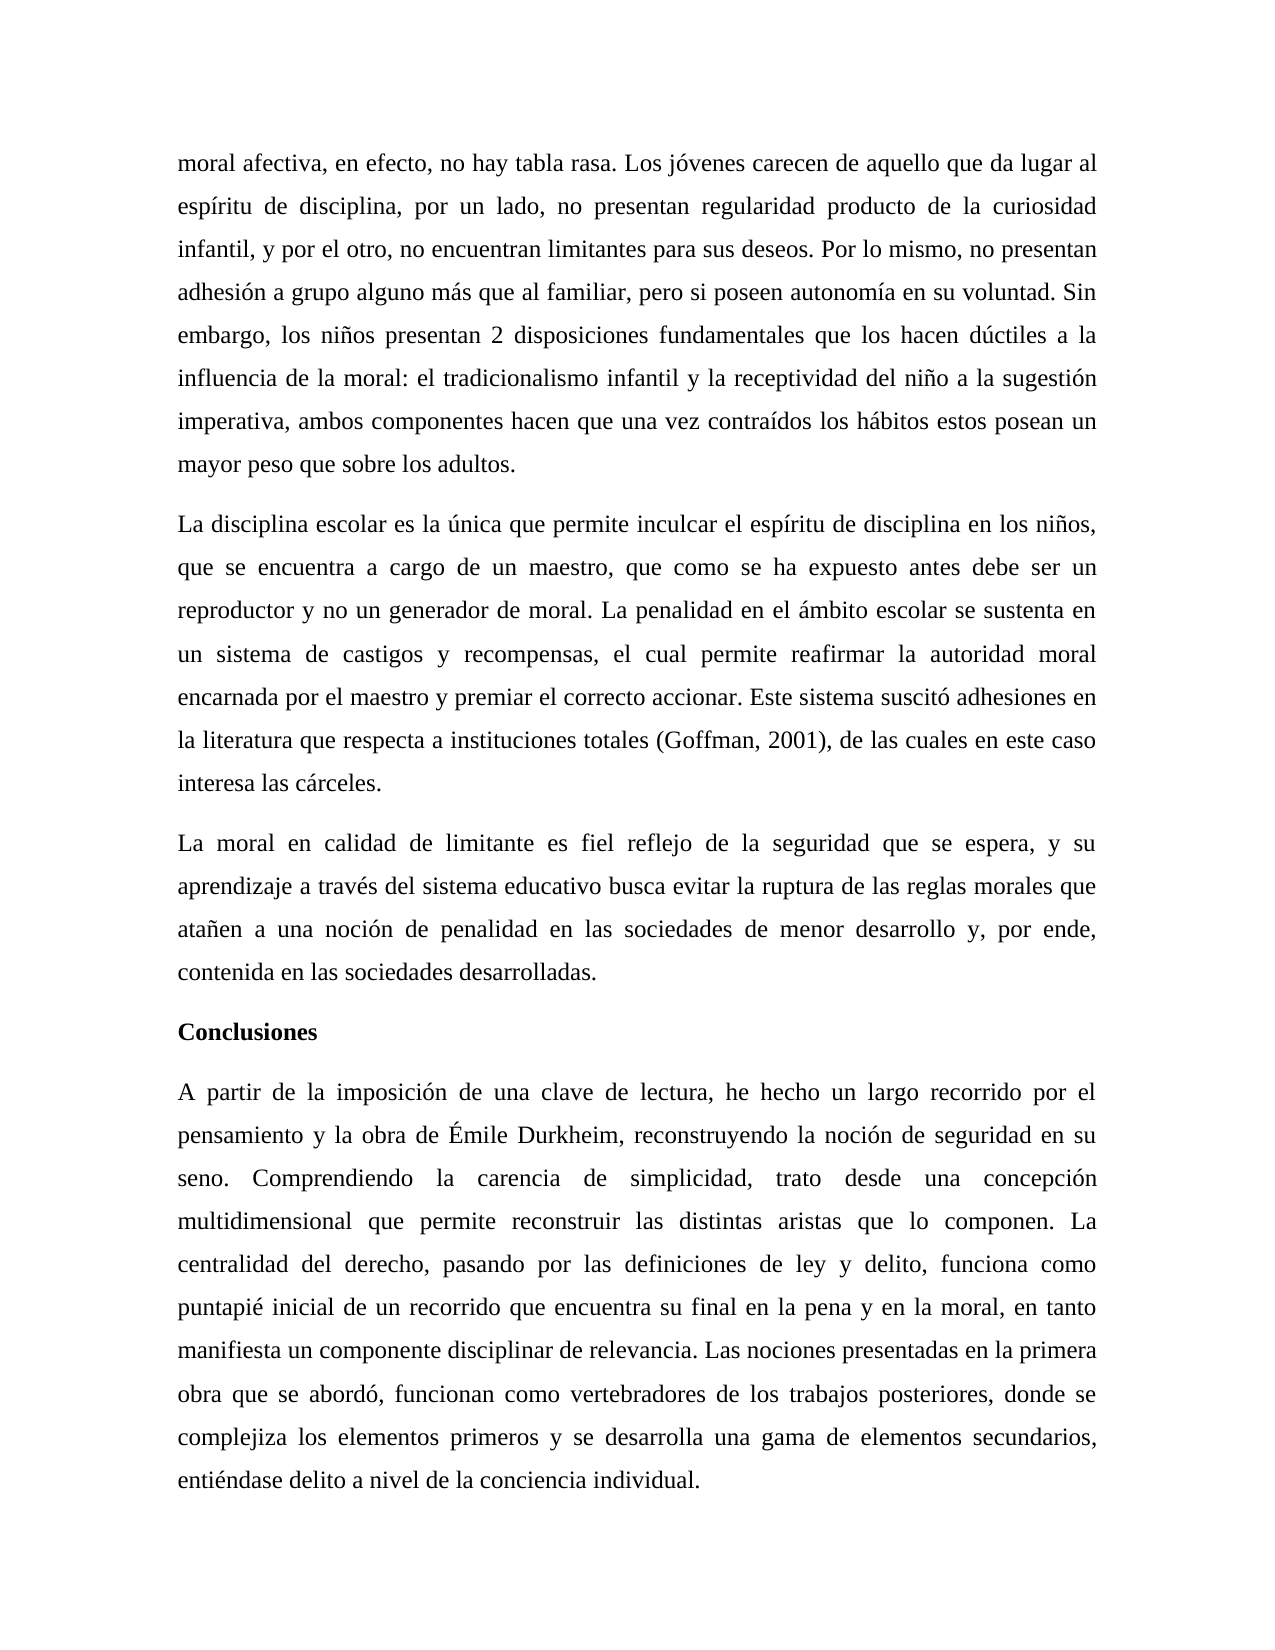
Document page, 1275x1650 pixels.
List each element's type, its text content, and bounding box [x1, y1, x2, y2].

text La moral en calidad de limitante es fiel reflejo de la seguridad que se espera, y su aprendizaje a través del sistema educativo busca evitar la ruptura de las reglas morales que atañen a una noción de penalidad en las sociedades de menor desarrollo y, por ende, contenida en las sociedades desarrolladas. [177, 828, 1098, 986]
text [177, 148, 1098, 478]
text La disciplina escolar es la única que permite inculcar el espíritu de disciplina en los niños, que se encuentra a cargo de un maestro, que como se ha expuesto antes debe ser un reproductor y no un generador de moral. La penalidad en el ámbito escolar se sustenta en un sistema de castigos y recompensas, el cual permite reafirmar la autoridad moral encarnada por el maestro y premiar el correcto accionar. Este sistema suscitó adhesiones en la literatura que respecta a instituciones totales (Goffman, 2001), de las cuales en este caso interesa las cárceles. [177, 509, 1098, 797]
text A partir de la imposición de una clave de lectura, he hecho un largo recorrido por el pensamiento y la obra de Émile Durkheim, reconstruyendo la noción de seguridad en su seno. Comprendiendo la carencia de simplicidad, trato desde una concepción multidimensional que permite reconstruir las distintas aristas que lo componen. La centralidad del derecho, pasando por las definiciones de ley y delito, funciona como puntapié inicial de un recorrido que encuentra su final en la pena y en la moral, en tanto manifiesta un componente disciplinar de relevancia. Las nociones presentadas en la primera obra que se abordó, funcionan como vertebradores de los trabajos posteriores, donde se complejiza los elementos primeros y se desarrolla una gama de elementos secundarios, entiéndase delito a nivel de la conciencia individual. [177, 1077, 1098, 1494]
text Conclusiones [177, 1017, 1098, 1046]
